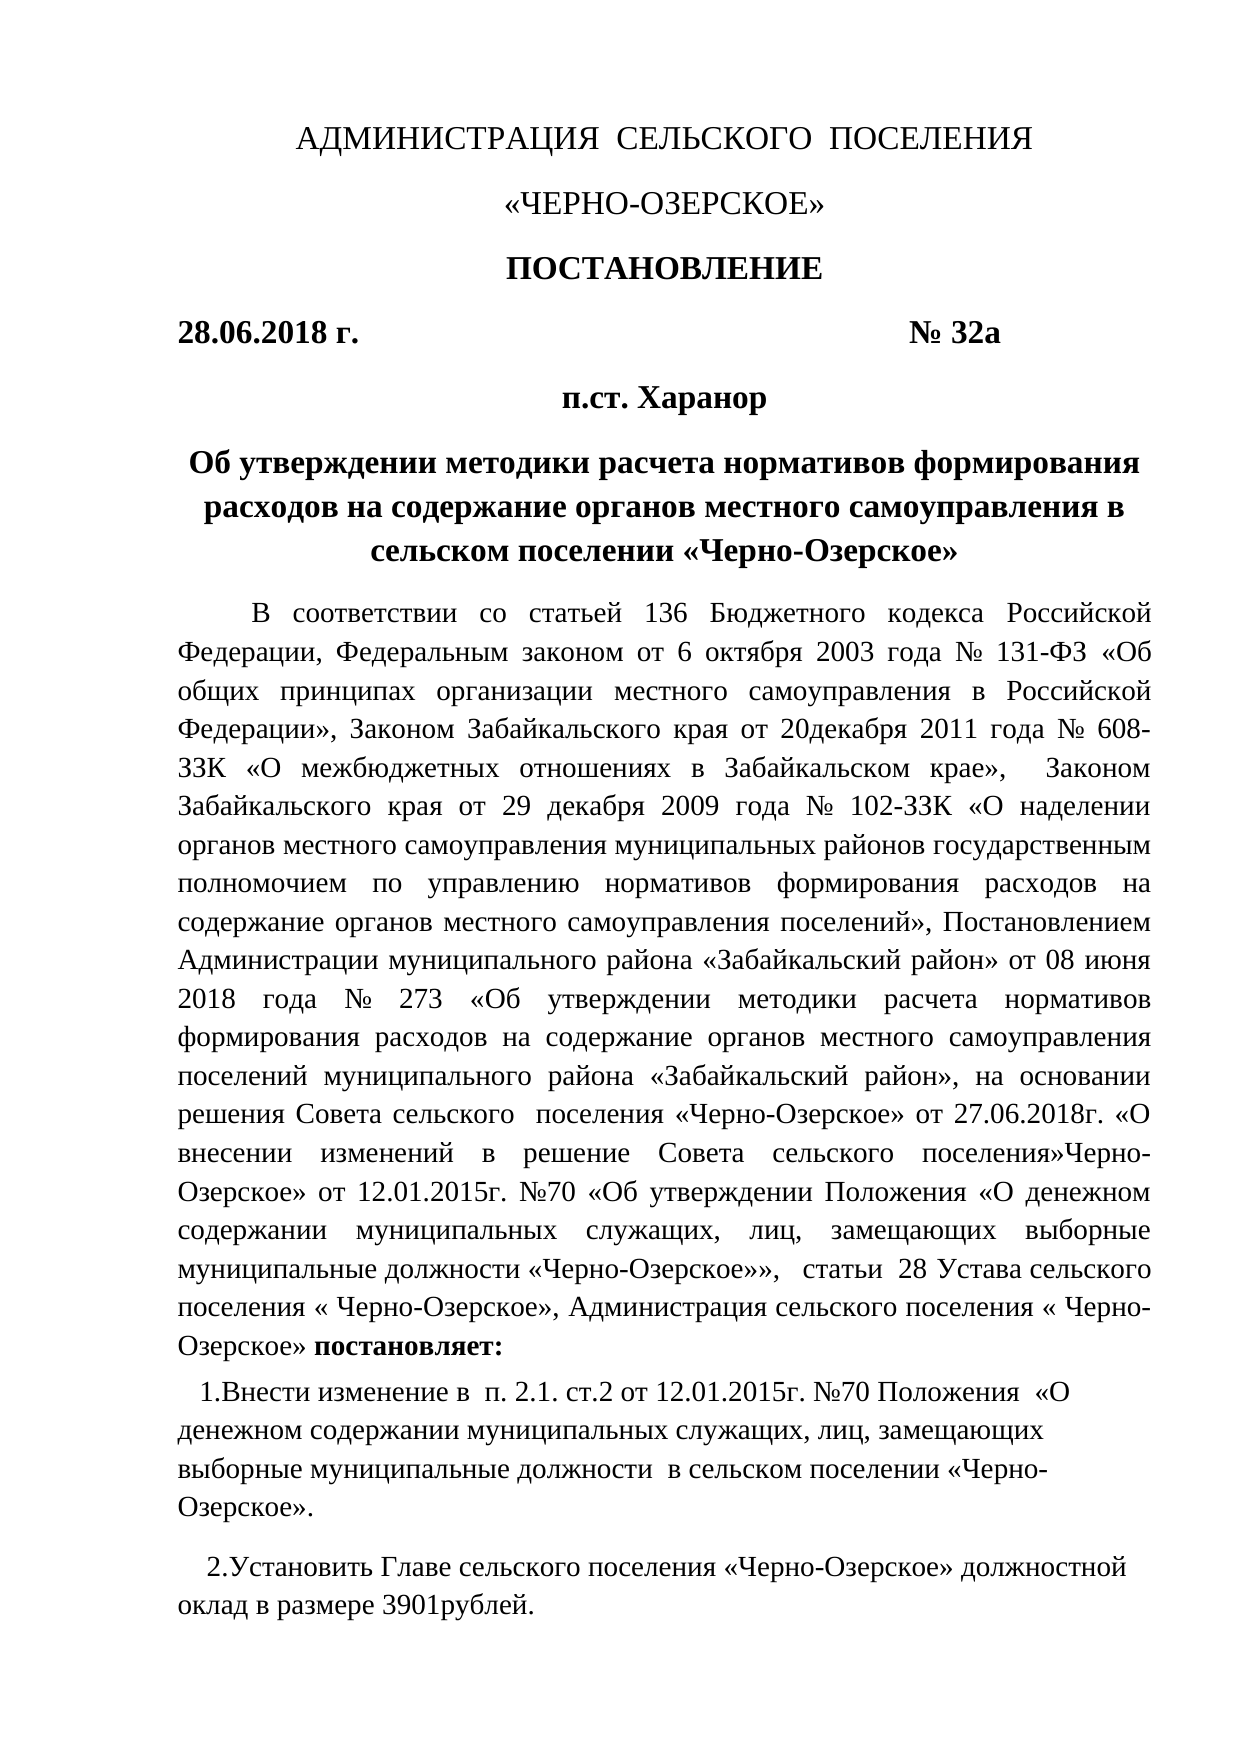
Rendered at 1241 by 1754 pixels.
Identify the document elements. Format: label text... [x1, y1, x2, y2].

text АДМИНИСТРАЦИЯ СЕЛЬСКОГО ПОСЕЛЕНИЯ [177, 118, 1152, 156]
text 1.Внести изменение в п. 2.1. ст.2 от 12.01.2015г. №70 Положения «О денежном содержании муниципальных служащих, лиц, замещающих выборные муниципальные должности в сельском поселении «Черно-Озерское». [177, 1374, 1152, 1523]
text ПОСТАНОВЛЕНИЕ [177, 248, 1152, 286]
text п.ст. Харанор [177, 378, 1152, 416]
text 2.Установить Главе сельского поселения «Черно-Озерское» должностной оклад в размере 3901рублей. [177, 1549, 1152, 1621]
text «ЧЕРНО-ОЗЕРСКОЕ» [177, 183, 1152, 221]
text Об утверждении методики расчета нормативов формирования расходов на содержание органов местного самоуправления в сельском поселении «Черно-Озерское» [177, 443, 1152, 569]
text 28.06.2018 г. № 32а [177, 313, 1152, 351]
text В соответствии со статьей 136 Бюджетного кодекса Российской Федерации, Федеральным законом от 6 октября 2003 года № 131-ФЗ «Об общих принципах организации местного самоуправления в Российской Федерации», Законом Забайкальского края от 20декабря 2011 года № 608-ЗЗК «О межбюджетных отношениях в Забайкальском крае», Законом Забайкальского края от 29 декабря 2009 года № 102-ЗЗК «О наделении органов местного самоуправления муниципальных районов государственным полномочием по управлению нормативов формирования расходов на содержание органов местного самоуправления поселений», Постановлением Администрации муниципального района «Забайкальский район» от 08 июня 2018 года № 273 «Об утверждении методики расчета нормативов формирования расходов на содержание органов местного самоуправления поселений муниципального района «Забайкальский район», на основании решения Совета сельского поселения «Черно-Озерское» от 27.06.2018г. «О внесении изменений в решение Совета сельского поселения»Черно-Озерское» от 12.01.2015г. №70 «Об утверждении Положения «О денежном содержании муниципальных служащих, лиц, замещающих выборные муниципальные должности «Черно-Озерское»», статьи 28 Устава сельского поселения « Черно-Озерское», Администрация сельского поселения « Черно-Озерское» постановляет: [177, 596, 1152, 1361]
